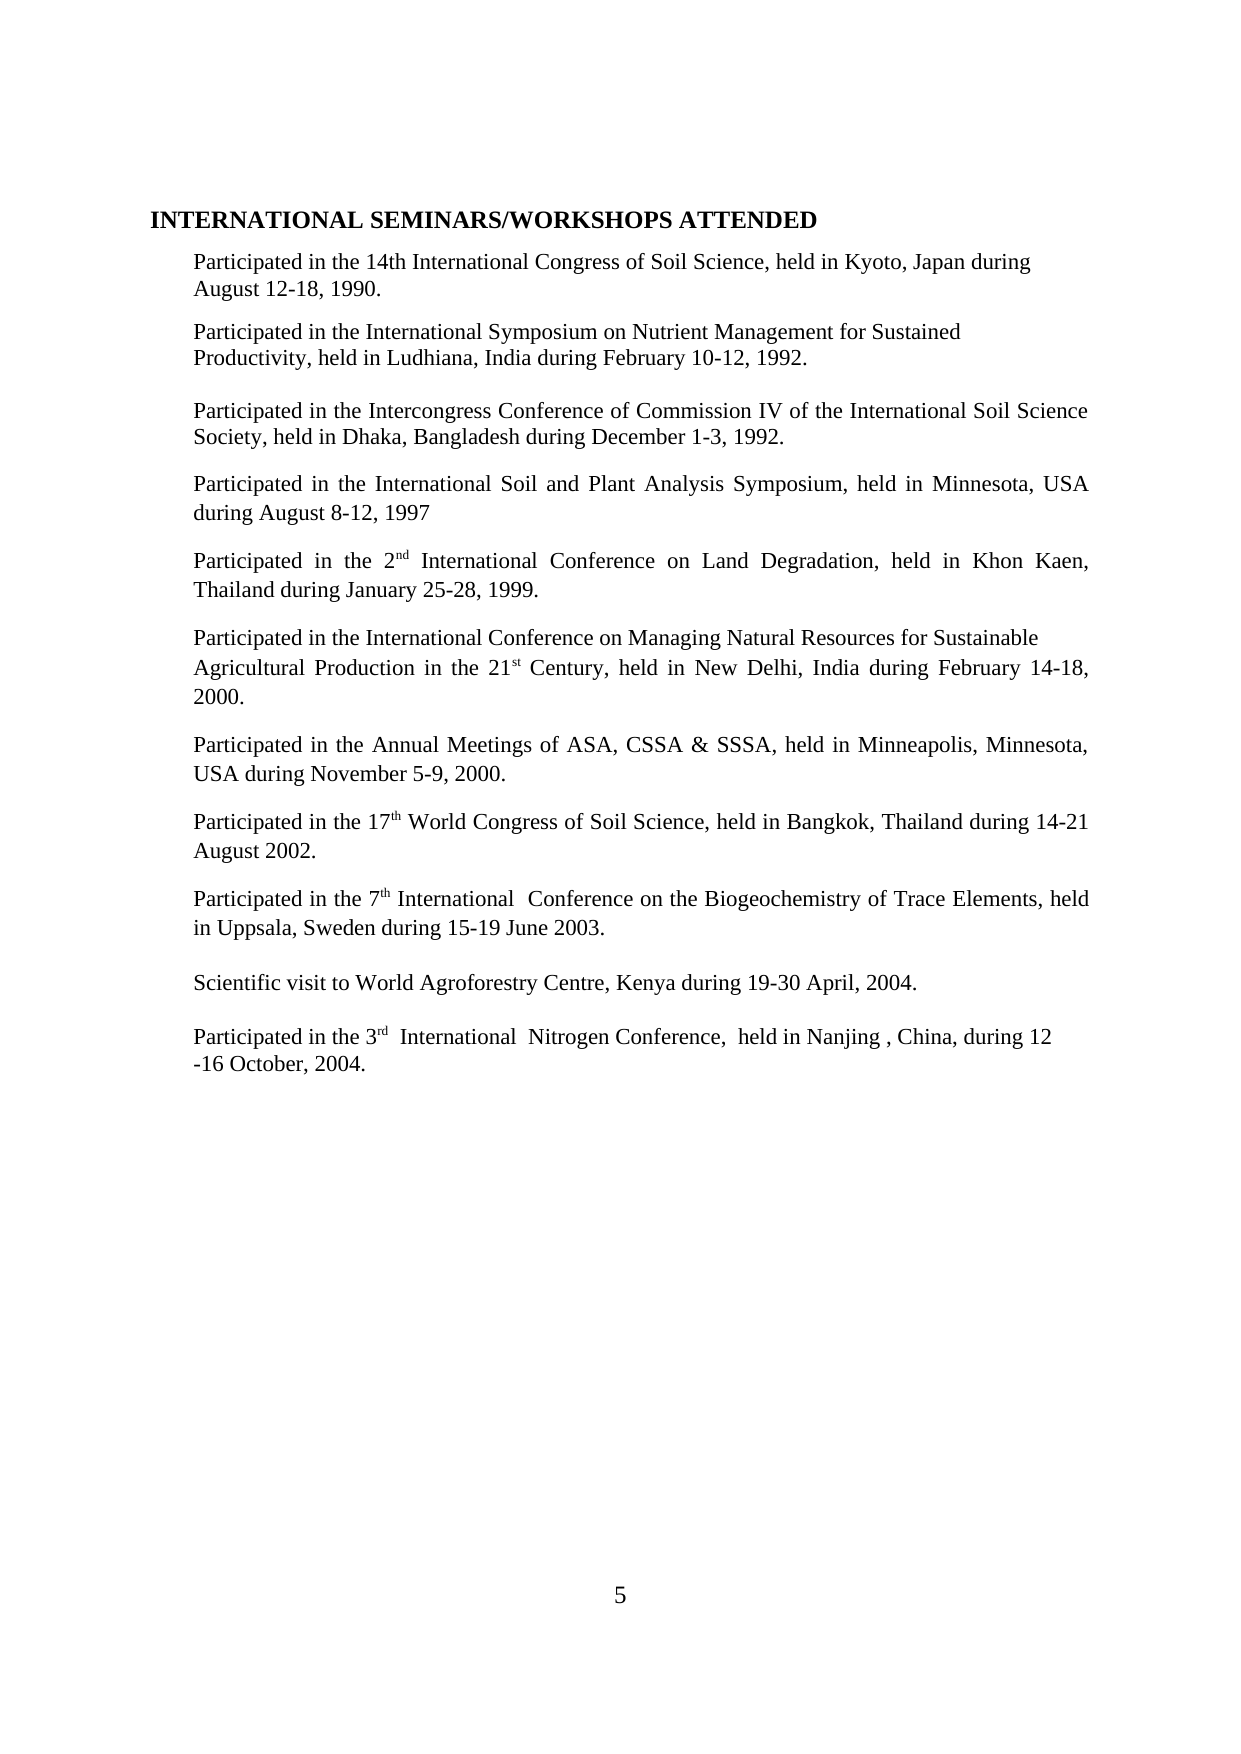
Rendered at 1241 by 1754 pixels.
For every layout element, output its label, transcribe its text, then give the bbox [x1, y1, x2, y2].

text INTERNATIONAL SEMINARS/WORKSHOPS ATTENDED [150, 205, 1090, 234]
text Participated in the 2nd International Conference on Land Degradation, held in Khon Kaen, Thailand during January 25-28, 1999. [193, 545, 1090, 604]
text Participated in the 14th International Congress of Soil Science, held in Kyoto, Japan during [193, 248, 1090, 274]
text Participated in the Annual Meetings of ASA, CSSA & SSSA, held in Minneapolis, Minnesota, USA during November 5-9, 2000. [193, 729, 1090, 787]
text Scientific visit to World Agroforestry Centre, Kenya during 19-30 April, 2004. [193, 968, 1090, 995]
text Participated in the International Soil and Plant Analysis Symposium, held in Minnesota, USA during August 8-12, 1997 [193, 468, 1090, 527]
text Participated in the 17th World Congress of Soil Science, held in Bangkok, Thailand during 14-21 August 2002. [193, 806, 1090, 864]
text Agricultural Production in the 21st Century, held in New Delhi, India during February 14-18, 2000. [193, 652, 1090, 710]
text Participated in the International Symposium on Nutrient Management for Sustained Productivity, held in Ludhiana, India during February 10-12, 1992. [193, 318, 1090, 370]
text Participated in the 7th International Conference on the Biogeochemistry of Trace Elements, held in Uppsala, Sweden during 15-19 June 2003. [193, 883, 1090, 941]
text Participated in the Intercongress Conference of Commission IV of the International Soil Science Society, held in Dhaka, Bangladesh during December 1-3, 1992. [193, 397, 1090, 449]
text Participated in the 3rd International Nitrogen Conference, held in Nanjing , China, during 12 [193, 1022, 1090, 1049]
text August 12-18, 1990. [193, 274, 1090, 301]
text Participated in the International Conference on Managing Natural Resources for Sustainable [193, 622, 1090, 652]
text -16 October, 2004. [193, 1049, 1090, 1077]
